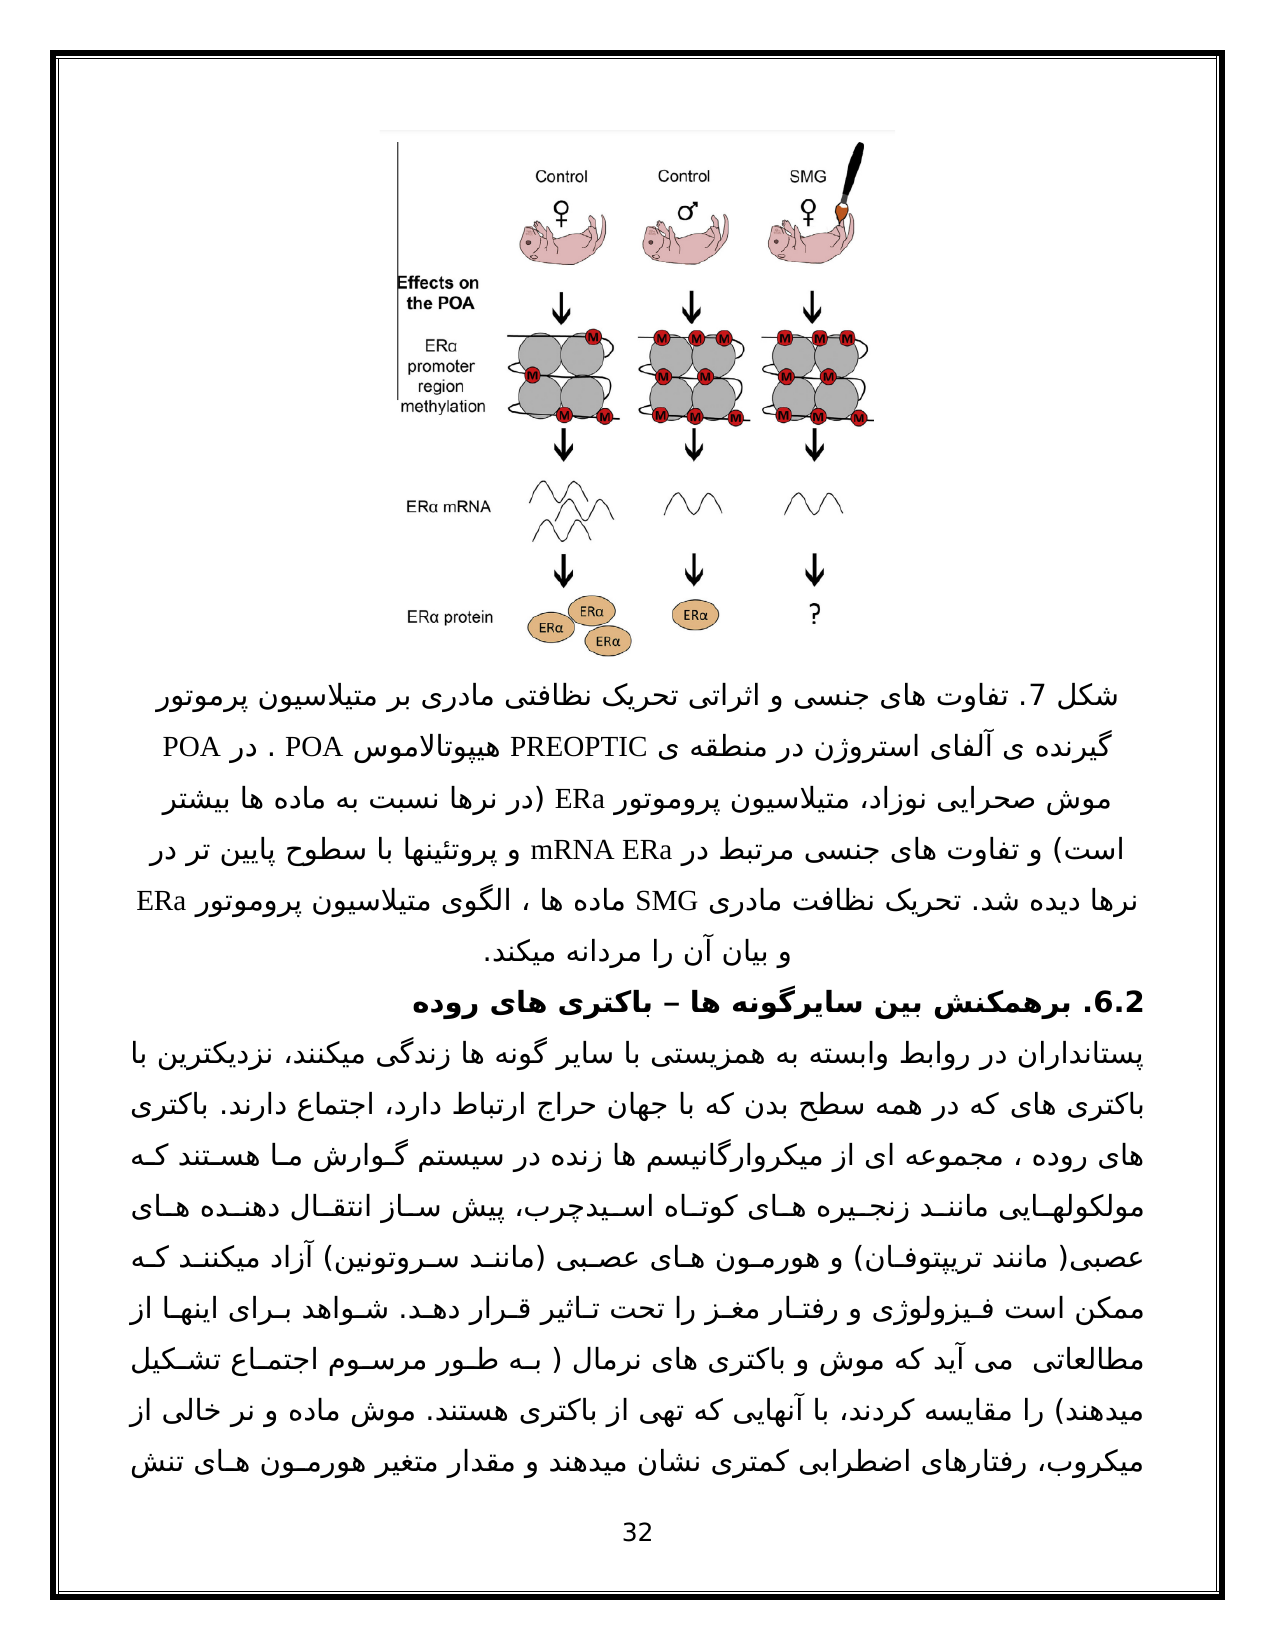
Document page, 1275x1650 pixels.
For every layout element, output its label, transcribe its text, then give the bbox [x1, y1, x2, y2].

picture [379, 130, 896, 665]
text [130, 1036, 1145, 1478]
text شکل 7. تفاوت های جنسی و اثراتی تحریک نظافتی مادری بر متیلاسیون پرموتور گیرنده ی آلفای استروژن در منطقه ی PREOPTIC هیپوتالاموس POA . در POA موش صحرایی نوزاد، متیلاسیون پروموتور ERa (در نرها نسبت به ماده ها بیشتر است) و تفاوت های جنسی مرتبط در mRNA ERa و پروتئینها با سطوح پایین تر در نرها دیده شد. تحریک نظافت مادری SMG ماده ها ، الگوی متیلاسیون پروموتور ERa و بیان آن را مردانه میکند. [130, 679, 1145, 968]
text 6.2. برهمکنش بین سایرگونه ها – باکتری های روده [130, 985, 1145, 1019]
